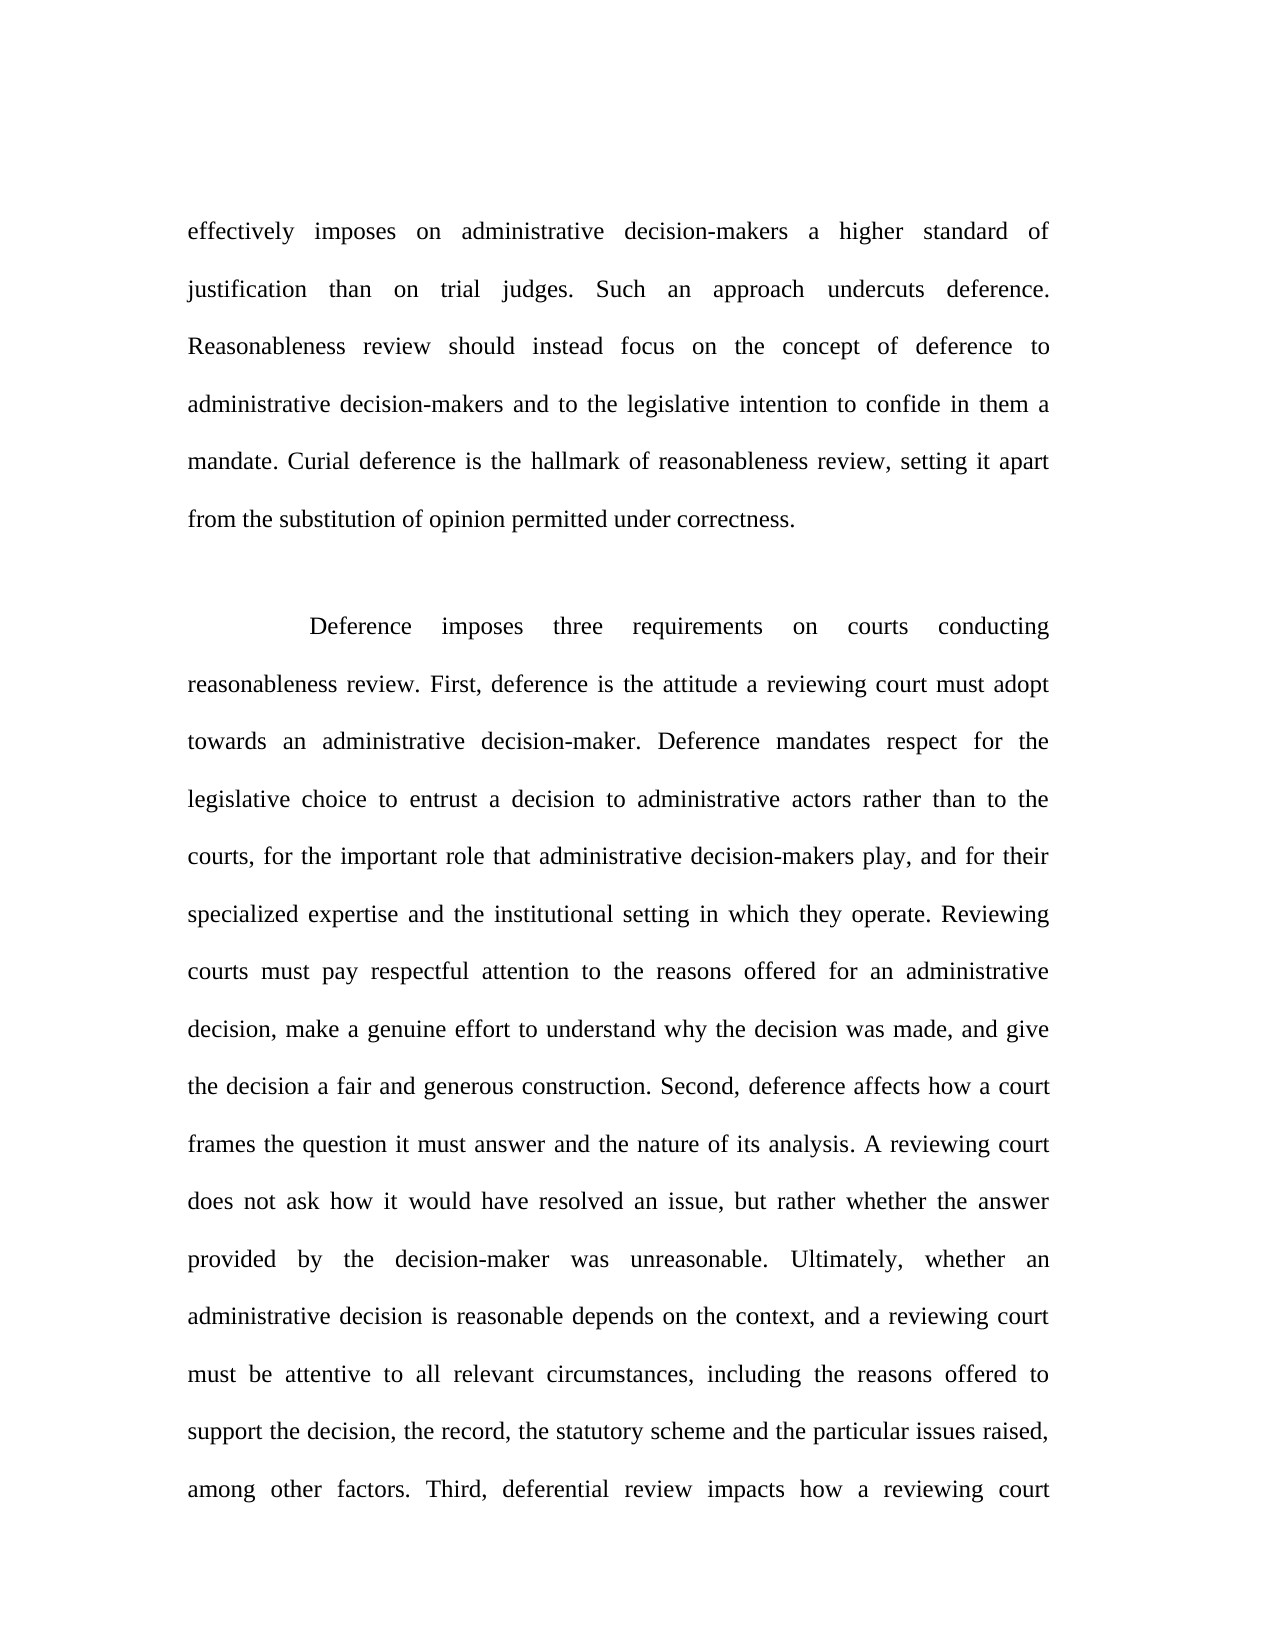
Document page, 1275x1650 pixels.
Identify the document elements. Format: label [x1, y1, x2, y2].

text [187, 611, 1050, 1503]
text [187, 216, 1050, 533]
